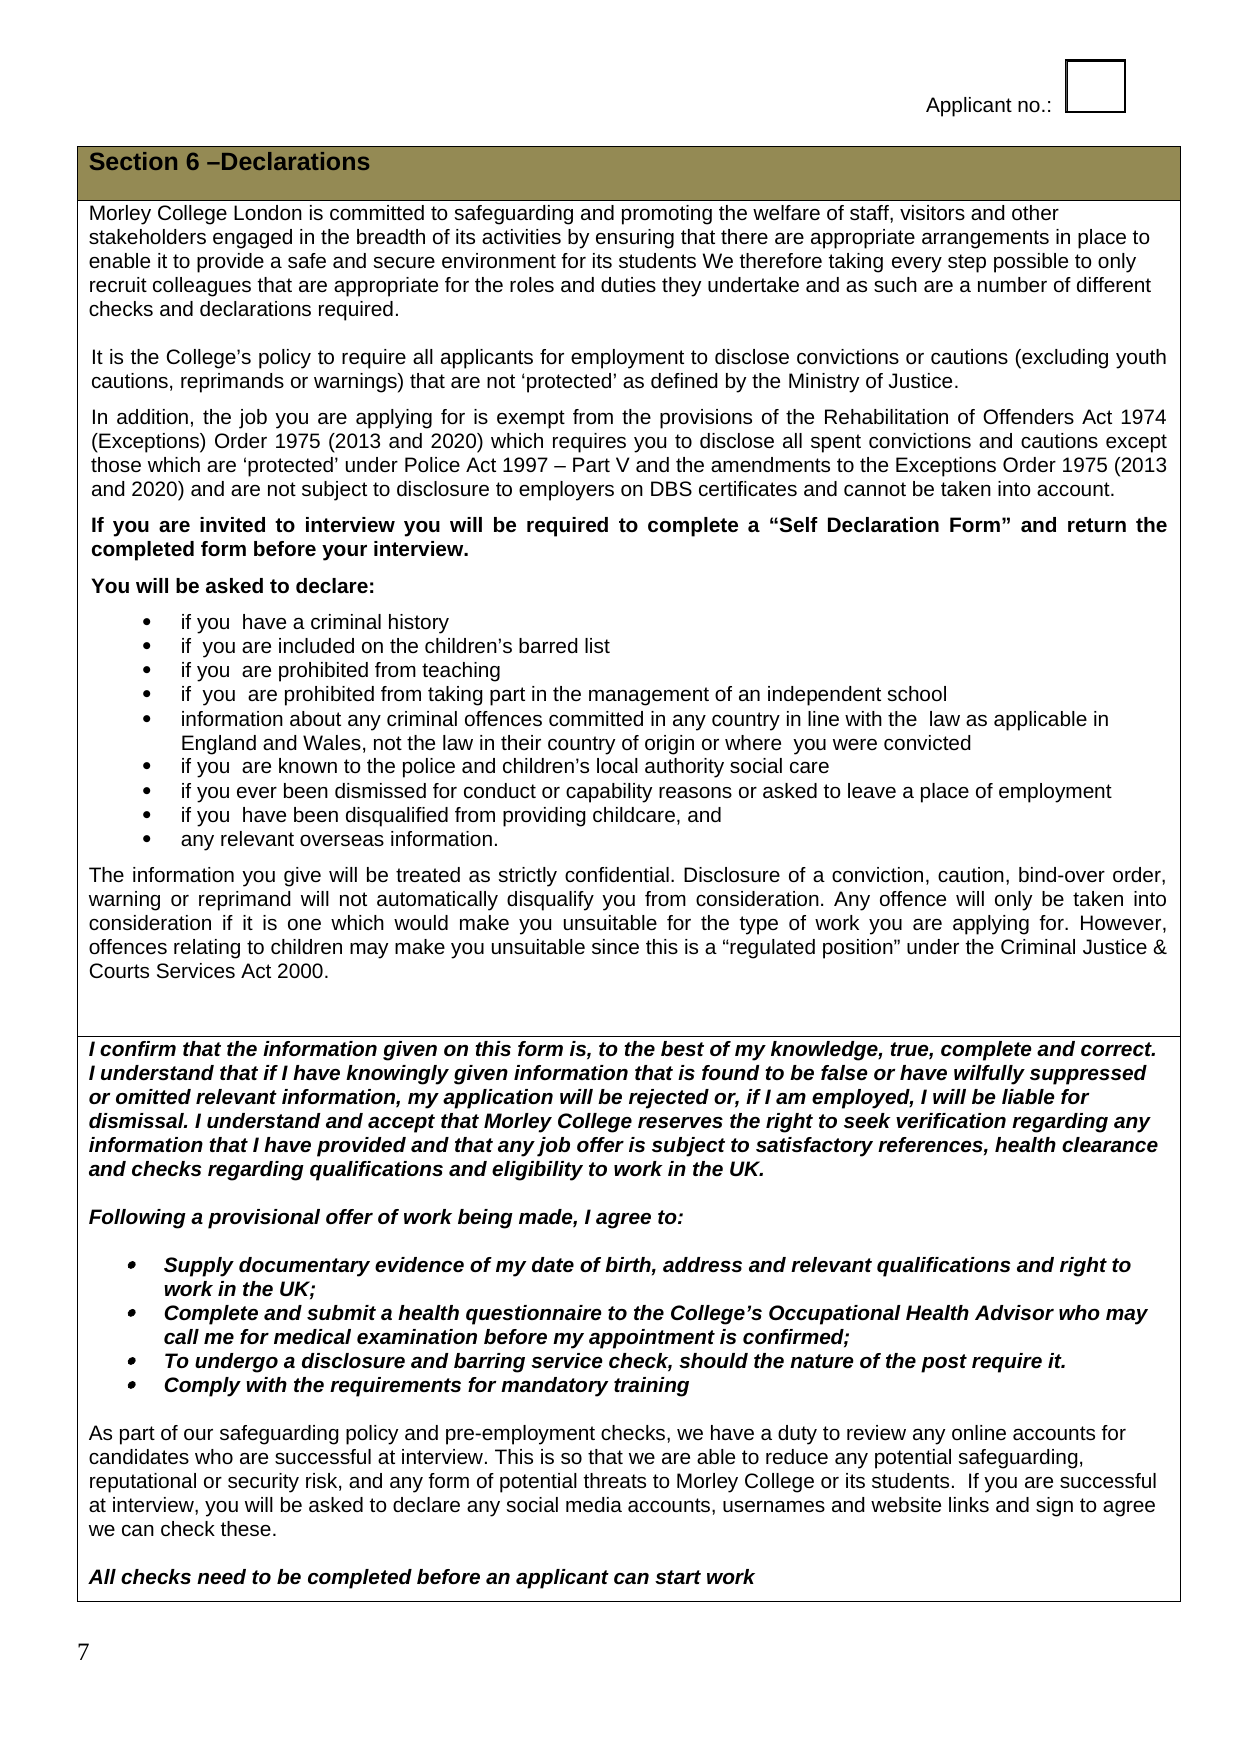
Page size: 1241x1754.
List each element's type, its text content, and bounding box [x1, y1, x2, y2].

table_header Section 6 –Declarations [78, 147, 1180, 200]
picture [1066, 61, 1124, 111]
table_cell I confirm that the information given on this form is, to the best of my knowledge, true, complete and correct. I understand that if I have knowingly given information that is found to be false or have wilfully suppressed or omitted relevant information, my application will be rejected or, if I am employed, I will be liable for dismissal. I understand and accept that Morley College reserves the right to seek verification regarding any information that I have provided and that any job offer is subject to satisfactory references, health clearance and checks regarding qualifications and eligibility to work in the UK. Following a provisional offer of work being made, I agree to: Supply documentary evidence of my date of birth, address and relevant qualifications and right to work in the UK; Complete and submit a health questionnaire to the College’s Occupational Health Advisor who may call me for medical examination before my appointment is confirmed; To undergo a disclosure and barring service check, should the nature of the post require it. Comply with the requirements for mandatory training As part of our safeguarding policy and pre-employment checks, we have a duty to review any online accounts for candidates who are successful at interview. This is so that we are able to reduce any potential safeguarding, reputational or security risk, and any form of potential threats to Morley College or its students. If you are successful at interview, you will be asked to declare any social media accounts, usernames and website links and sign to agree we can check these. All checks need to be completed before an applicant can start work [78, 1037, 1180, 1601]
table_cell Morley College London is committed to safeguarding and promoting the welfare of staff, visitors and other stakeholders engaged in the breadth of its activities by ensuring that there are appropriate arrangements in place to enable it to provide a safe and secure environment for its students We therefore taking every step possible to only recruit colleagues that are appropriate for the roles and duties they undertake and as such are a number of different checks and declarations required. It is the College’s policy to require all applicants for employment to disclose convictions or cautions (excluding youth cautions, reprimands or warnings) that are not ‘protected’ as defined by the Ministry of Justice. In addition, the job you are applying for is exempt from the provisions of the Rehabilitation of Offenders Act 1974 (Exceptions) Order 1975 (2013 and 2020) which requires you to disclose all spent convictions and cautions except those which are ‘protected’ under Police Act 1997 – Part V and the amendments to the Exceptions Order 1975 (2013 and 2020) and are not subject to disclosure to employers on DBS certificates and cannot be taken into account. If you are invited to interview you will be required to complete a “Self Declaration Form” and return the completed form before your interview. You will be asked to declare: if you have a criminal history if you are included on the children’s barred list if you are prohibited from teaching if you are prohibited from taking part in the management of an independent school information about any criminal offences committed in any country in line with the law as applicable in England and Wales, not the law in their country of origin or where you were convicted if you are known to the police and children’s local authority social care if you ever been dismissed for conduct or capability reasons or asked to leave a place of employment if you have been disqualified from providing childcare, and any relevant overseas information. The information you give will be treated as strictly confidential. Disclosure of a conviction, caution, bind-over order, warning or reprimand will not automatically disqualify you from consideration. Any offence will only be taken into consideration if it is one which would make you unsuitable for the type of work you are applying for. However, offences relating to children may make you unsuitable since this is a “regulated position” under the Criminal Justice & Courts Services Act 2000. [78, 201, 1180, 1036]
